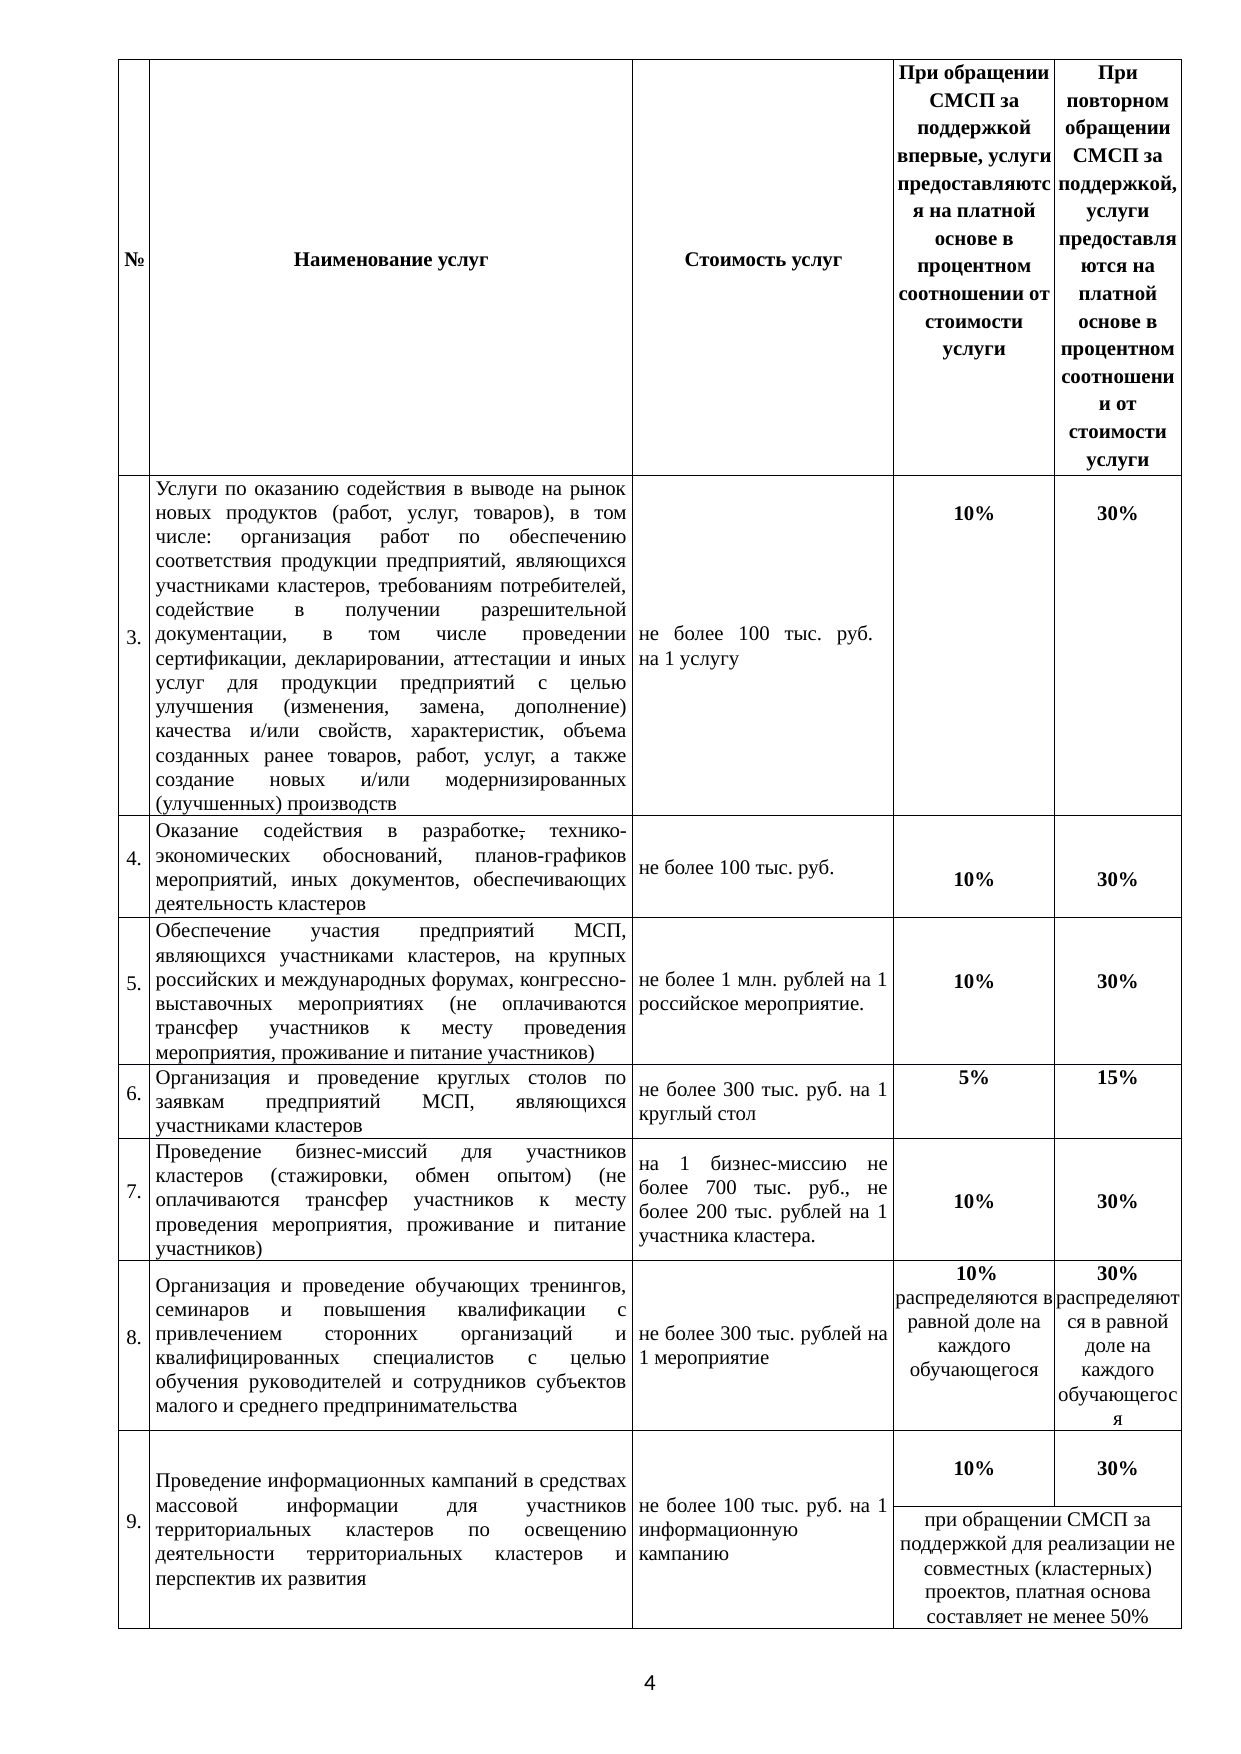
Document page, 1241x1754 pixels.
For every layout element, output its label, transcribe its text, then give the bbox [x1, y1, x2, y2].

table_cell 30% [1055, 476, 1181, 815]
table_cell 6. [119, 1065, 149, 1138]
table_cell Услуги по оказанию содействия в выводе на рынок новых продуктов (работ, услуг, товаров), в том числе: организация работ по обеспечению соответствия продукции предприятий, являющихся участниками кластеров, требованиям потребителей, содействие в получении разрешительной документации, в том числе проведении сертификации, декларировании, аттестации и иных услуг для продукции предприятий с целью улучшения (изменения, замена, дополнение) качества и/или свойств, характеристик, объема созданных ранее товаров, работ, услуг, а также создание новых и/или модернизированных (улучшенных) производств [150, 476, 632, 815]
table_cell Обеспечение участия предприятий МСП, являющихся участниками кластеров, на крупных российских и международных форумах, конгрессно-выставочных мероприятиях (не оплачиваются трансфер участников к месту проведения мероприятия, проживание и питание участников) [150, 918, 632, 1064]
table_header № [119, 60, 149, 474]
table_cell Организация и проведение обучающих тренингов, семинаров и повышения квалификации с привлечением сторонних организаций и квалифицированных специалистов с целью обучения руководителей и сотрудников субъектов малого и среднего предпринимательства [150, 1261, 632, 1429]
table_cell 30% [1055, 1431, 1181, 1506]
table_cell 30% [1055, 816, 1181, 917]
table_cell 10% [894, 1139, 1054, 1260]
table_cell 30% [1055, 918, 1181, 1064]
table_cell 5. [119, 918, 149, 1064]
table_cell 15% [1055, 1065, 1181, 1138]
table_cell 5% [894, 1065, 1054, 1138]
table_cell 8. [119, 1261, 149, 1429]
table_cell не более 100 тыс. руб. на 1 услугу [633, 476, 893, 815]
table_cell 10% [894, 918, 1054, 1064]
table_cell 10% [894, 816, 1054, 917]
table_cell 10% распределяются в равной доле на каждого обучающегося [894, 1261, 1054, 1429]
table_cell не более 1 млн. рублей на 1 российское мероприятие. [633, 918, 893, 1064]
table_header Стоимость услуг [633, 60, 893, 474]
table_cell при обращении СМСП за поддержкой для реализации не совместных (кластерных) проектов, платная основа составляет не менее 50% [894, 1507, 1181, 1628]
table_cell не более 100 тыс. руб. [633, 816, 893, 917]
table_cell 10% [894, 1431, 1054, 1506]
table_cell 9. [119, 1431, 149, 1628]
table_cell на 1 бизнес-миссию не более 700 тыс. руб., не более 200 тыс. рублей на 1 участника кластера. [633, 1139, 893, 1260]
table_cell Проведение бизнес-миссий для участников кластеров (стажировки, обмен опытом) (не оплачиваются трансфер участников к месту проведения мероприятия, проживание и питание участников) [150, 1139, 632, 1260]
table_cell не более 100 тыс. руб. на 1 информационную кампанию [633, 1431, 893, 1628]
table_cell Оказание содействия в разработке, технико-экономических обоснований, планов-графиков мероприятий, иных документов, обеспечивающих деятельность кластеров [150, 816, 632, 917]
table_cell 7. [119, 1139, 149, 1260]
table_header При обращении СМСП за поддержкой впервые, услуги предоставляются на платной основе в процентном соотношении от стоимости услуги [894, 60, 1054, 474]
table_cell 30% [1055, 1139, 1181, 1260]
table_cell 4. [119, 816, 149, 917]
table_header При повторном обращении СМСП за поддержкой, услуги предоставляются на платной основе в процентном соотношении от стоимости услуги [1055, 60, 1181, 474]
table_cell 30% распределяются в равной доле на каждого обучающегося [1055, 1261, 1181, 1429]
table_cell 10% [894, 476, 1054, 815]
table_cell Проведение информационных кампаний в средствах массовой информации для участников территориальных кластеров по освещению деятельности территориальных кластеров и перспектив их развития [150, 1431, 632, 1628]
table_header Наименование услуг [150, 60, 632, 474]
table_cell Организация и проведение круглых столов по заявкам предприятий МСП, являющихся участниками кластеров [150, 1065, 632, 1138]
table_cell не более 300 тыс. рублей на 1 мероприятие [633, 1261, 893, 1429]
table_cell 3. [119, 476, 149, 815]
table_cell не более 300 тыс. руб. на 1 круглый стол [633, 1065, 893, 1138]
